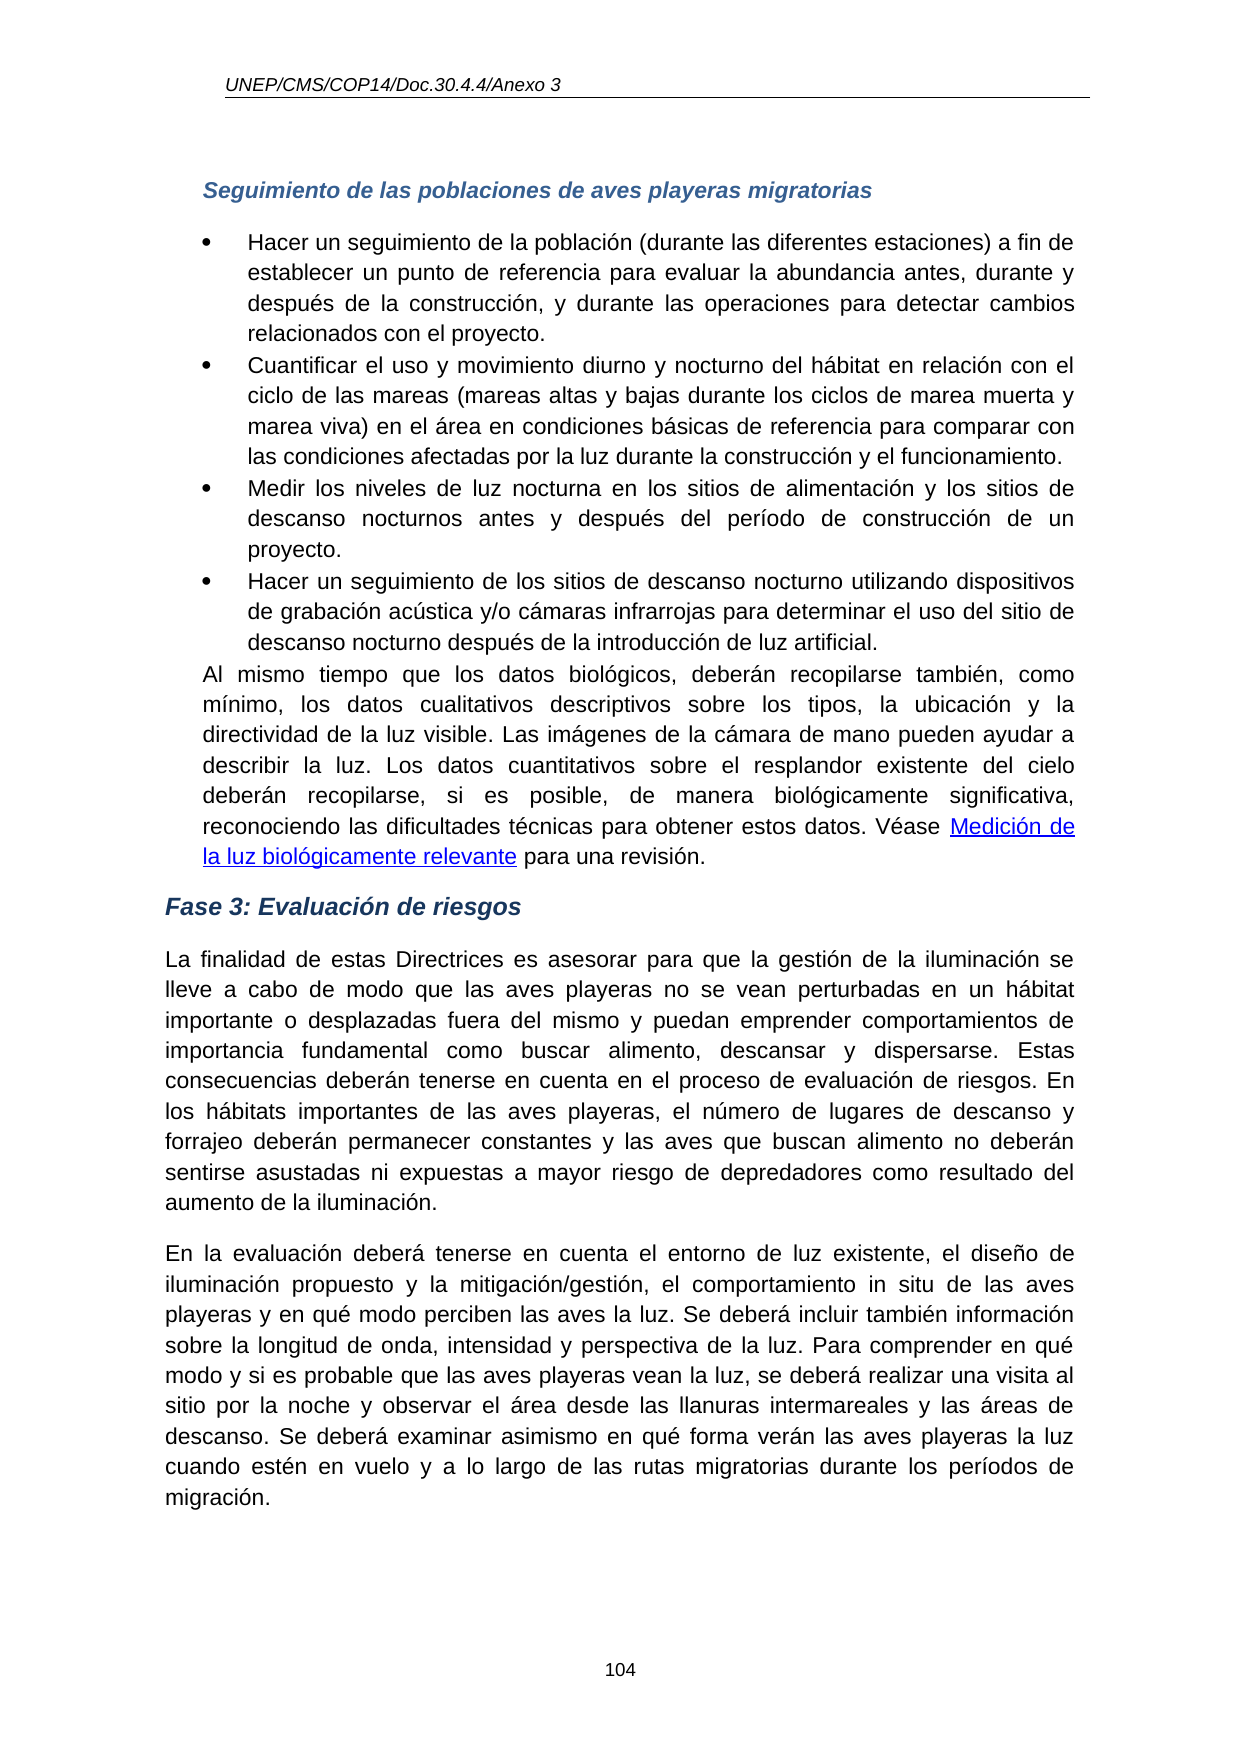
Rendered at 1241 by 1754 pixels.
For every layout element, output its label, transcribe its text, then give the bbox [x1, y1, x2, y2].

list Hacer un seguimiento de los sitios de descanso nocturno utilizando dispositivos de grabación acústica y/o cámaras infrarrojas para determinar el uso del sitio de descanso nocturno después de la introducción de luz artificial. [202, 565, 1075, 656]
text Al mismo tiempo que los datos biológicos, deberán recopilarse también, como mínimo, los datos cualitativos descriptivos sobre los tipos, la ubicación y la directividad de la luz visible. Las imágenes de la cámara de mano pueden ayudar a describir la luz. Los datos cuantitativos sobre el resplandor existente del cielo deberán recopilarse, si es posible, de manera biológicamente significativa, reconociendo las dificultades técnicas para obtener estos datos. Véase Medición de la luz biológicamente relevante para una revisión. [202, 658, 1075, 871]
text En la evaluación deberá tenerse en cuenta el entorno de luz existente, el diseño de iluminación propuesto y la mitigación/gestión, el comportamiento in situ de las aves playeras y en qué modo perciben las aves la luz. Se deberá incluir también información sobre la longitud de onda, intensidad y perspectiva de la luz. Para comprender en qué modo y si es probable que las aves playeras vean la luz, se deberá realizar una visita al sitio por la noche y observar el área desde las llanuras intermareales y las áreas de descanso. Se deberá examinar asimismo en qué forma verán las aves playeras la luz cuando estén en vuelo y a lo largo de las rutas migratorias durante los períodos de migración. [165, 1238, 1075, 1511]
text Fase 3: Evaluación de riesgos [165, 891, 1075, 922]
list Medir los niveles de luz nocturna en los sitios de alimentación y los sitios de descanso nocturnos antes y después del período de construcción de un proyecto. [202, 472, 1075, 563]
list Hacer un seguimiento de la población (durante las diferentes estaciones) a fin de establecer un punto de referencia para evaluar la abundancia antes, durante y después de la construcción, y durante las operaciones para detectar cambios relacionados con el proyecto. [202, 226, 1075, 348]
text Seguimiento de las poblaciones de aves playeras migratorias [203, 174, 1075, 204]
list Cuantificar el uso y movimiento diurno y nocturno del hábitat en relación con el ciclo de las mareas (mareas altas y bajas durante los ciclos de marea muerta y marea viva) en el área en condiciones básicas de referencia para comparar con las condiciones afectadas por la luz durante la construcción y el funcionamiento. [202, 349, 1075, 471]
text La finalidad de estas Directrices es asesorar para que la gestión de la iluminación se lleve a cabo de modo que las aves playeras no se vean perturbadas en un hábitat importante o desplazadas fuera del mismo y puedan emprender comportamientos de importancia fundamental como buscar alimento, descansar y dispersarse. Estas consecuencias deberán tenerse en cuenta en el proceso de evaluación de riesgos. En los hábitats importantes de las aves playeras, el número de lugares de descanso y forrajeo deberán permanecer constantes y las aves que buscan alimento no deberán sentirse asustadas ni expuestas a mayor riesgo de depredadores como resultado del aumento de la iluminación. [165, 943, 1075, 1217]
